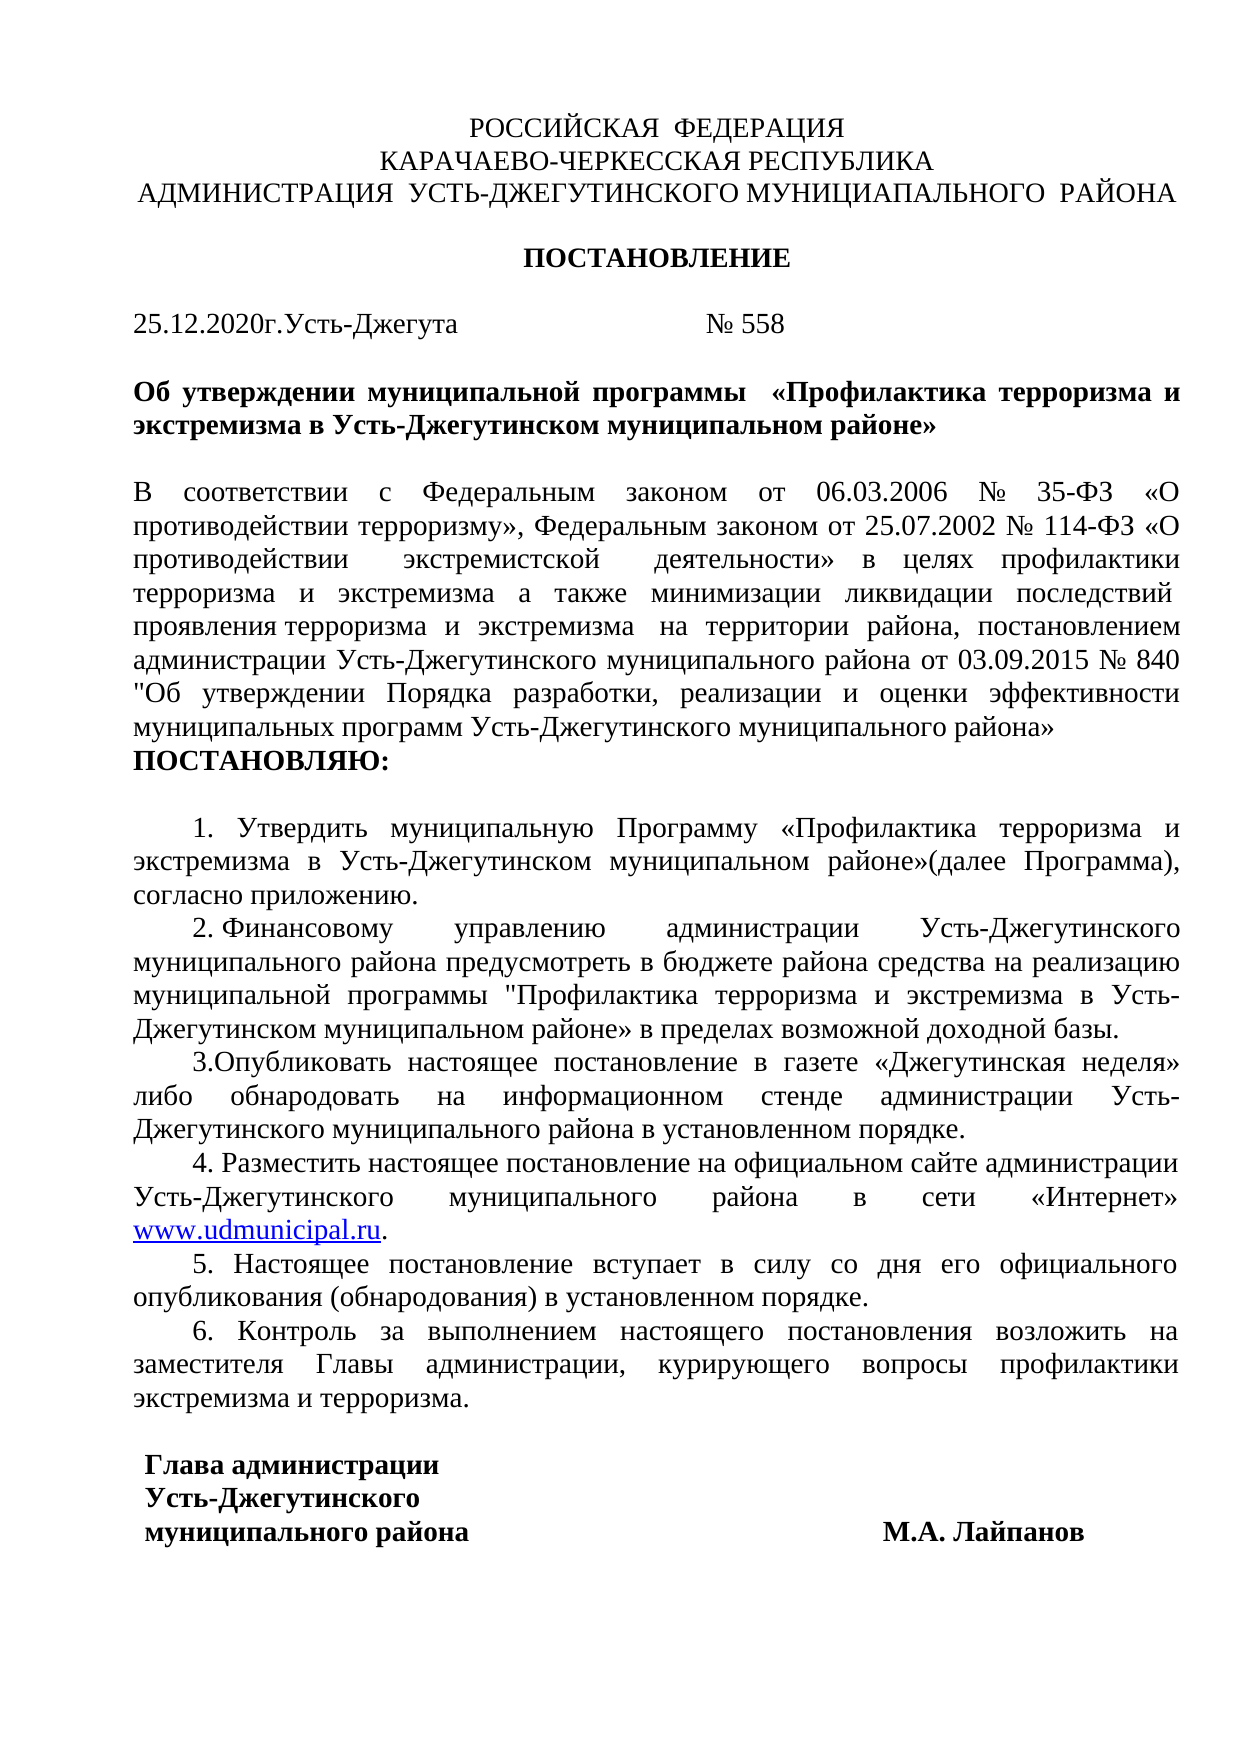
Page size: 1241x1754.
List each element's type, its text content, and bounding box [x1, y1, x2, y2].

text АДМИНИСТРАЦИЯ УСТЬ-ДЖЕГУТИНСКОГО МУНИЦИАПАЛЬНОГО РАЙОНА [133, 176, 1181, 208]
table_header М.А. Лайпанов [871, 1447, 1167, 1548]
table_header Глава администрации Усть-Джегутинского муниципального района [133, 1447, 871, 1548]
text ПОСТАНОВЛЕНИЕ [133, 241, 1181, 273]
text РОССИЙСКАЯ ФЕДЕРАЦИЯ [133, 111, 1181, 143]
text 6. Контроль за выполнением настоящего постановления возложить на заместителя Главы администрации, курирующего вопросы профилактики экстремизма и терроризма. [133, 1313, 1179, 1413]
list Финансовому управлению администрации Усть-Джегутинского муниципального района предусмотреть в бюджете района средства на реализацию муниципальной программы "Профилактика терроризма и экстремизма в Усть-Джегутинском муниципальном районе» в пределах возможной доходной базы. [133, 910, 1181, 1044]
text ПОСТАНОВЛЯЮ: [133, 743, 1181, 776]
text 25.12.2020г.Усть-Джегута № 558 [133, 307, 1181, 340]
list Утвердить муниципальную Программу «Профилактика терроризма и экстремизма в Усть-Джегутинском муниципальном районе»(далее Программа), согласно приложению. [133, 810, 1181, 910]
text 4. Разместить настоящее постановление на официальном сайте администрации Усть-Джегутинского муниципального района в сети «Интернет» www.udmunicipal.ru. [133, 1145, 1179, 1246]
text В соответствии с Федеральным законом от 06.03.2006 № 35-ФЗ «О противодействии терроризму», Федеральным законом от 25.07.2002 № 114-ФЗ «О противодействии экстремистской деятельности» в целях профилактики терроризма и экстремизма а также минимизации ликвидации последствий проявления терроризма и экстремизма на территории района, постановлением администрации Усть-Джегутинского муниципального района от 03.09.2015 № 840 "Об утверждении Порядка разработки, реализации и оценки эффективности муниципальных программ Усть-Джегутинского муниципального района» [133, 474, 1181, 743]
text 3.Опубликовать настоящее постановление в газете «Джегутинская неделя» либо обнародовать на информационном стенде администрации Усть-Джегутинского муниципального района в установленном порядке. [133, 1044, 1181, 1145]
text 5. Настоящее постановление вступает в силу со дня его официального опубликования (обнародования) в установленном порядке. [133, 1246, 1179, 1313]
text Об утверждении муниципальной программы «Профилактика терроризма и экстремизма в Усть-Джегутинском муниципальном районе» [133, 374, 1181, 441]
text КАРАЧАЕВО-ЧЕРКЕССКАЯ РЕСПУБЛИКА [133, 143, 1181, 176]
